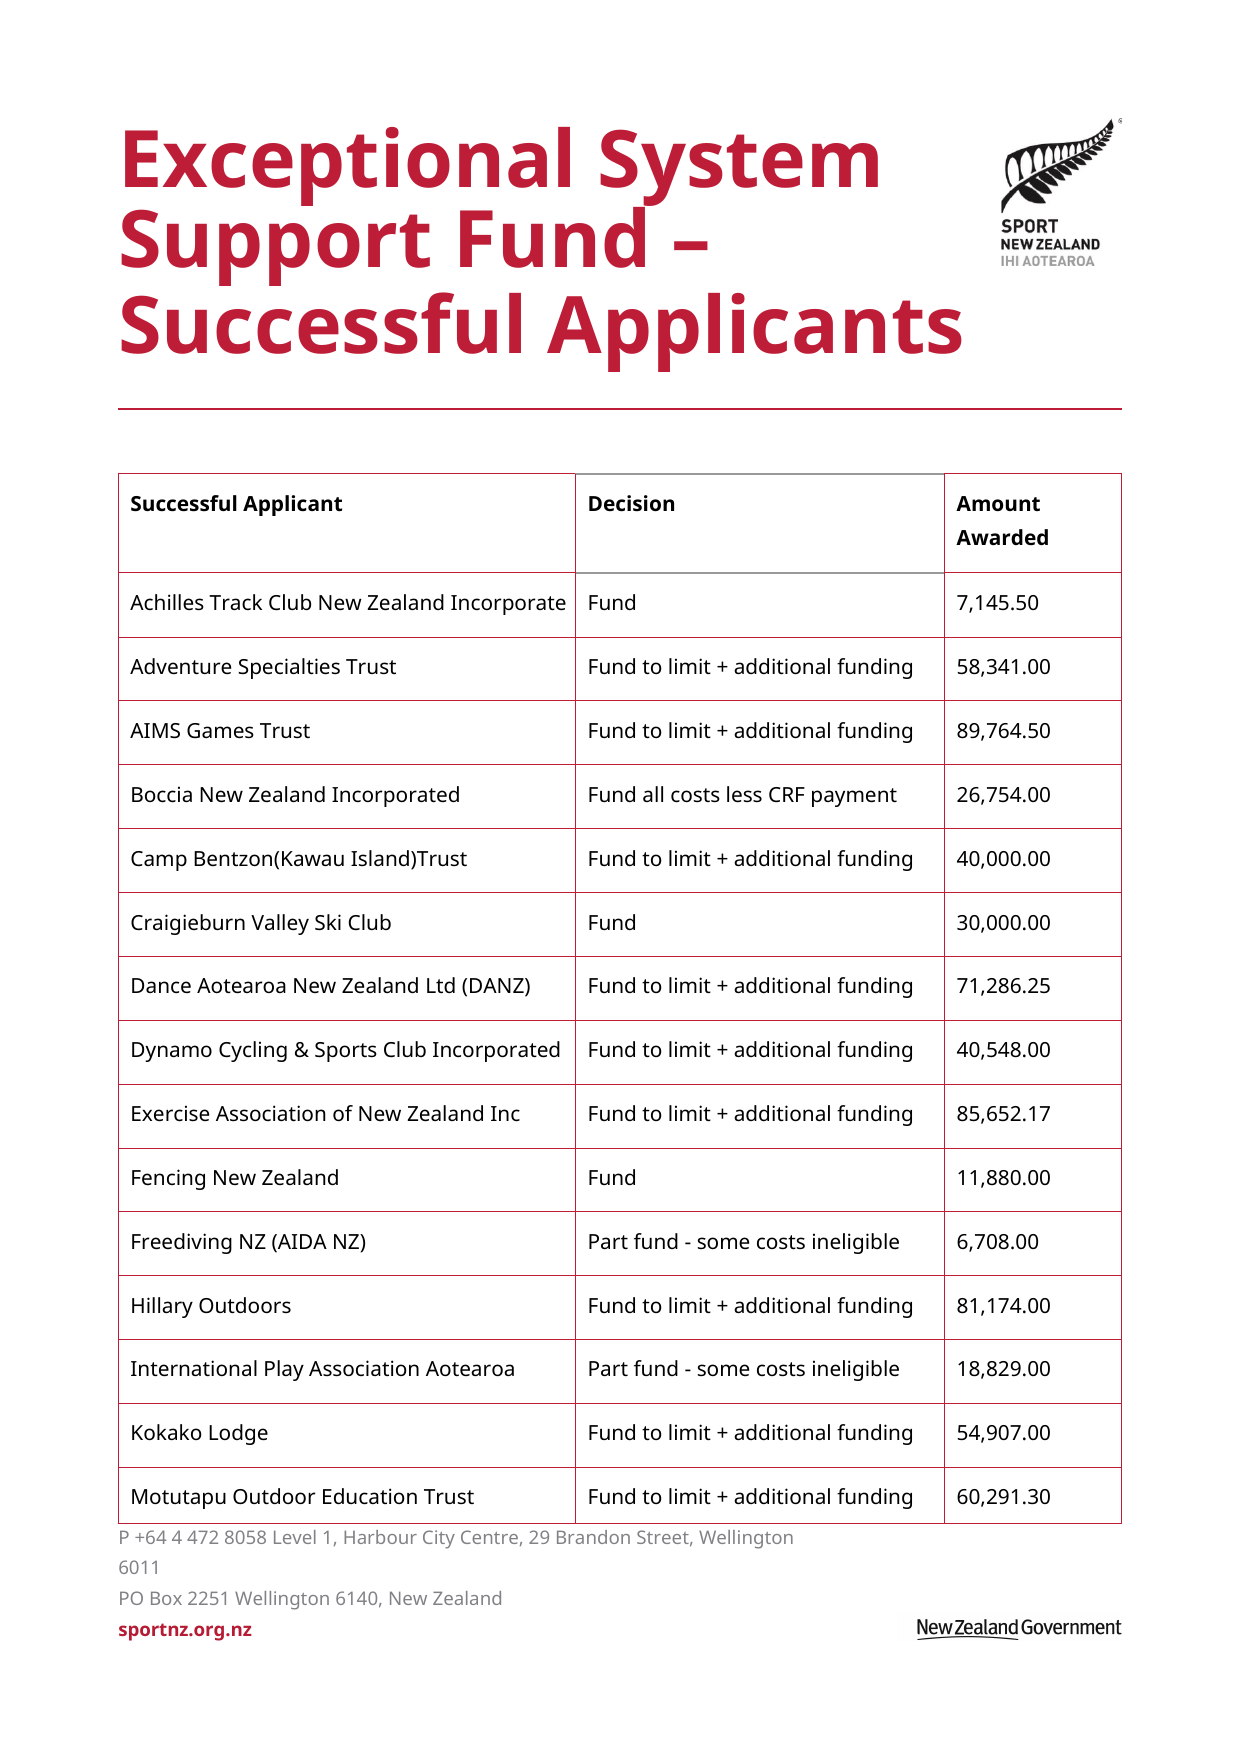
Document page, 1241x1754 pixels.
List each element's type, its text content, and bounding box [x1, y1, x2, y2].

table_cell 40,548.00 [945, 1021, 1121, 1083]
table_cell Fund to limit + additional funding [576, 829, 944, 892]
table_header Amount Awarded [945, 474, 1121, 572]
table_cell Freediving NZ (AIDA NZ) [119, 1212, 575, 1275]
table_cell 40,000.00 [945, 829, 1121, 892]
table_cell 58,341.00 [945, 638, 1121, 700]
table_cell Fund [576, 893, 944, 956]
table_cell Fund to limit + additional funding [576, 1085, 944, 1147]
table_cell Fund to limit + additional funding [576, 638, 944, 700]
table_cell 71,286.25 [945, 957, 1121, 1020]
table_cell International Play Association Aotearoa [119, 1340, 575, 1403]
table_cell Fencing New Zealand [119, 1149, 575, 1211]
table_cell Part fund - some costs ineligible [576, 1212, 944, 1275]
table_cell 85,652.17 [945, 1085, 1121, 1147]
table_cell 30,000.00 [945, 893, 1121, 956]
table_cell Fund [576, 1149, 944, 1211]
table_cell 6,708.00 [945, 1212, 1121, 1275]
table_cell 60,291.30 [945, 1468, 1121, 1523]
table_cell Camp Bentzon(Kawau Island)Trust [119, 829, 575, 892]
table_header Successful Applicant [119, 474, 575, 572]
table_cell Craigieburn Valley Ski Club [119, 893, 575, 956]
table_cell Exercise Association of New Zealand Inc [119, 1085, 575, 1147]
table_cell Fund all costs less CRF payment [576, 765, 944, 828]
table_cell Fund to limit + additional funding [576, 1021, 944, 1083]
table_cell 54,907.00 [945, 1404, 1121, 1467]
table_cell Fund to limit + additional funding [576, 957, 944, 1020]
table_cell Part fund - some costs ineligible [576, 1340, 944, 1403]
table_cell Fund [576, 574, 944, 637]
table_cell Fund to limit + additional funding [576, 701, 944, 764]
table_cell Adventure Specialties Trust [119, 638, 575, 700]
table_cell Hillary Outdoors [119, 1276, 575, 1339]
table_cell 81,174.00 [945, 1276, 1121, 1339]
table_cell AIMS Games Trust [119, 701, 575, 764]
table_cell 89,764.50 [945, 701, 1121, 764]
table_cell Achilles Track Club New Zealand Incorporate [119, 573, 575, 637]
table_cell Fund to limit + additional funding [576, 1276, 944, 1339]
table_cell Motutapu Outdoor Education Trust [119, 1468, 575, 1523]
picture [1001, 118, 1122, 266]
table_cell Dance Aotearoa New Zealand Ltd (DANZ) [119, 957, 575, 1020]
table_cell Dynamo Cycling & Sports Club Incorporated [119, 1021, 575, 1083]
table_cell 18,829.00 [945, 1340, 1121, 1403]
picture [897, 1613, 1123, 1642]
table_cell Fund to limit + additional funding [576, 1404, 944, 1467]
table_cell Boccia New Zealand Incorporated [119, 765, 575, 828]
table_cell Fund to limit + additional funding [576, 1468, 944, 1523]
table_header Decision [576, 475, 944, 572]
table_cell 26,754.00 [945, 765, 1121, 828]
table_cell 7,145.50 [945, 573, 1121, 637]
table_cell Kokako Lodge [119, 1404, 575, 1467]
table_cell 11,880.00 [945, 1149, 1121, 1211]
